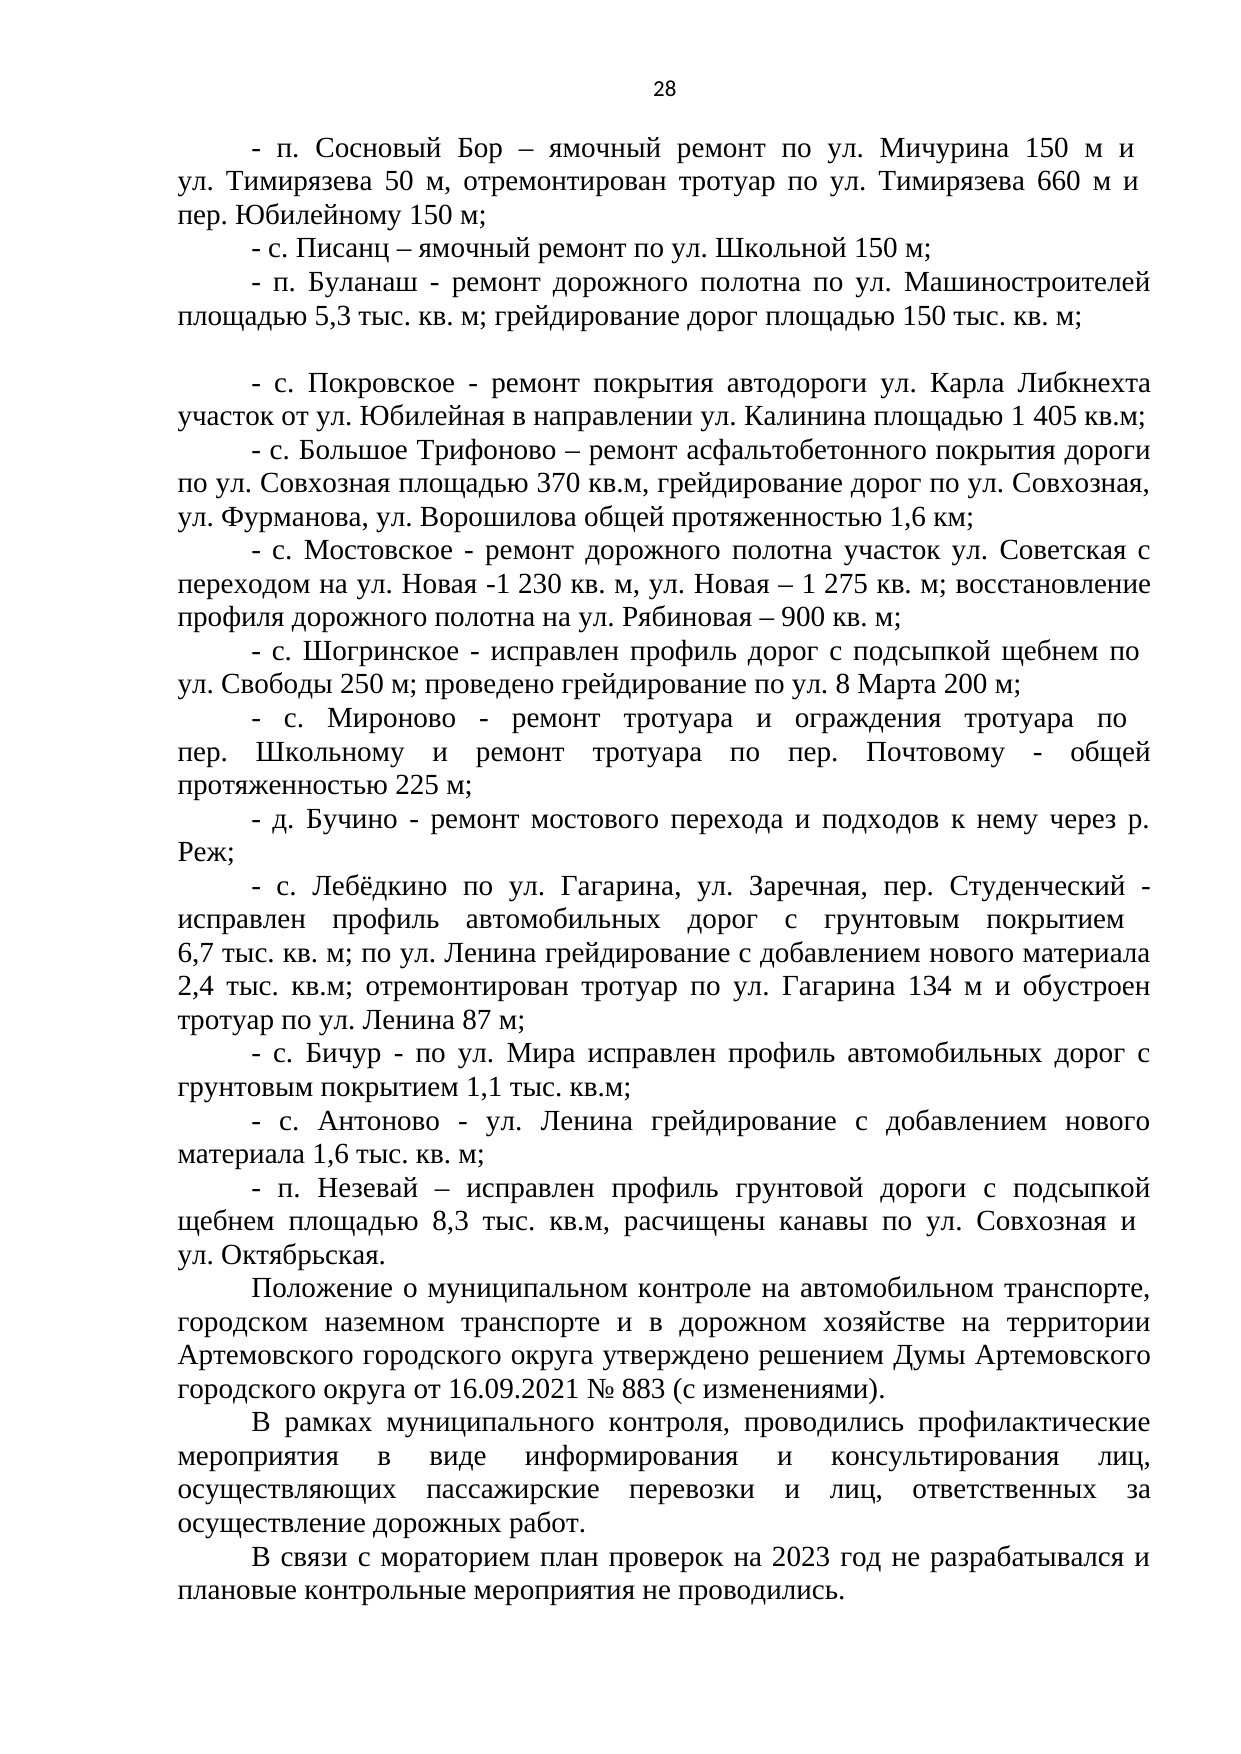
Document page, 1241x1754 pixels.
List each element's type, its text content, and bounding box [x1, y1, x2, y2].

text - д. Бучино - ремонт мостового перехода и подходов к нему через р. Реж; [177, 801, 1152, 868]
text - с. Большое Трифоново – ремонт асфальтобетонного покрытия дороги по ул. Совхозная площадью 370 кв.м, грейдирование дорог по ул. Совхозная, ул. Фурманова, ул. Ворошилова общей протяженностью 1,6 км; [177, 432, 1152, 532]
text - с. Писанц – ямочный ремонт по ул. Школьной 150 м; [177, 231, 1152, 264]
text - с. Шогринское - исправлен профиль дорог с подсыпкой щебнем по ул. Свободы 250 м; проведено грейдирование по ул. 8 Марта 200 м; [177, 633, 1152, 700]
text - с. Антоново - ул. Ленина грейдирование с добавлением нового материала 1,6 тыс. кв. м; [177, 1103, 1152, 1170]
text - п. Буланаш - ремонт дорожного полотна по ул. Машиностроителей площадью 5,3 тыс. кв. м; грейдирование дорог площадью 150 тыс. кв. м; [177, 264, 1152, 331]
text В рамках муниципального контроля, проводились профилактические мероприятия в виде информирования и консультирования лиц, осуществляющих пассажирские перевозки и лиц, ответственных за осуществление дорожных работ. [177, 1404, 1152, 1539]
text - с. Мостовское - ремонт дорожного полотна участок ул. Советская с переходом на ул. Новая -1 230 кв. м, ул. Новая – 1 275 кв. м; восстановление профиля дорожного полотна на ул. Рябиновая – 900 кв. м; [177, 532, 1152, 633]
text - п. Сосновый Бор – ямочный ремонт по ул. Мичурина 150 м и ул. Тимирязева 50 м, отремонтирован тротуар по ул. Тимирязева 660 м и пер. Юбилейному 150 м; [177, 130, 1152, 231]
text Положение о муниципальном контроле на автомобильном транспорте, городском наземном транспорте и в дорожном хозяйстве на территории Артемовского городского округа утверждено решением Думы Артемовского городского округа от 16.09.2021 № 883 (с изменениями). [177, 1270, 1152, 1404]
text - с. Лебёдкино по ул. Гагарина, ул. Заречная, пер. Студенческий - исправлен профиль автомобильных дорог с грунтовым покрытием 6,7 тыс. кв. м; по ул. Ленина грейдирование с добавлением нового материала 2,4 тыс. кв.м; отремонтирован тротуар по ул. Гагарина 134 м и обустроен тротуар по ул. Ленина 87 м; [177, 868, 1152, 1036]
text - с. Покровское - ремонт покрытия автодороги ул. Карла Либкнехта участок от ул. Юбилейная в направлении ул. Калинина площадью 1 405 кв.м; [177, 365, 1152, 432]
text В связи с мораторием план проверок на 2023 год не разрабатывался и плановые контрольные мероприятия не проводились. [177, 1539, 1152, 1606]
text - п. Незевай – исправлен профиль грунтовой дороги с подсыпкой щебнем площадью 8,3 тыс. кв.м, расчищены канавы по ул. Совхозная и ул. Октябрьская. [177, 1170, 1152, 1270]
text - с. Бичур - по ул. Мира исправлен профиль автомобильных дорог с грунтовым покрытием 1,1 тыс. кв.м; [177, 1036, 1152, 1103]
text - с. Мироново - ремонт тротуара и ограждения тротуара по пер. Школьному и ремонт тротуара по пер. Почтовому - общей протяженностью 225 м; [177, 700, 1152, 801]
